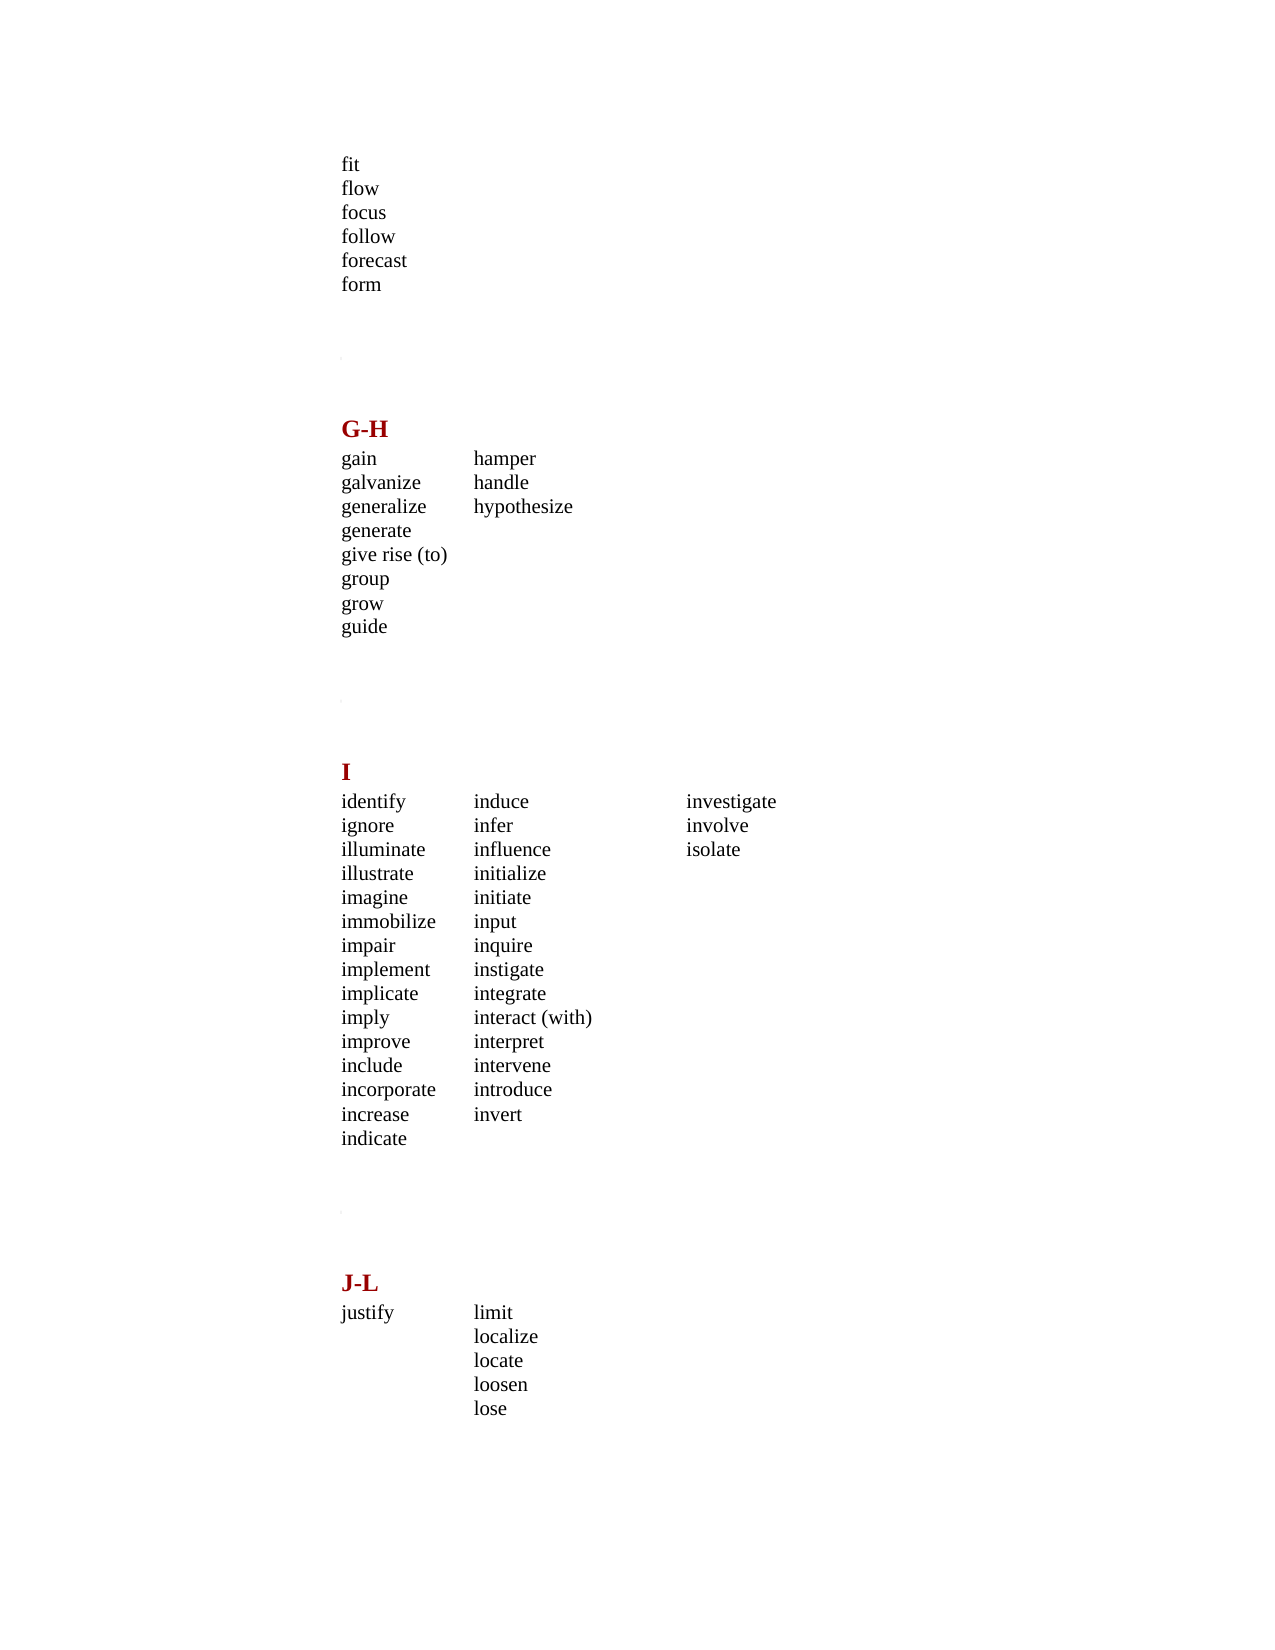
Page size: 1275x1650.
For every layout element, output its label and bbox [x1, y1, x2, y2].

table_cell [296, 150, 979, 1499]
